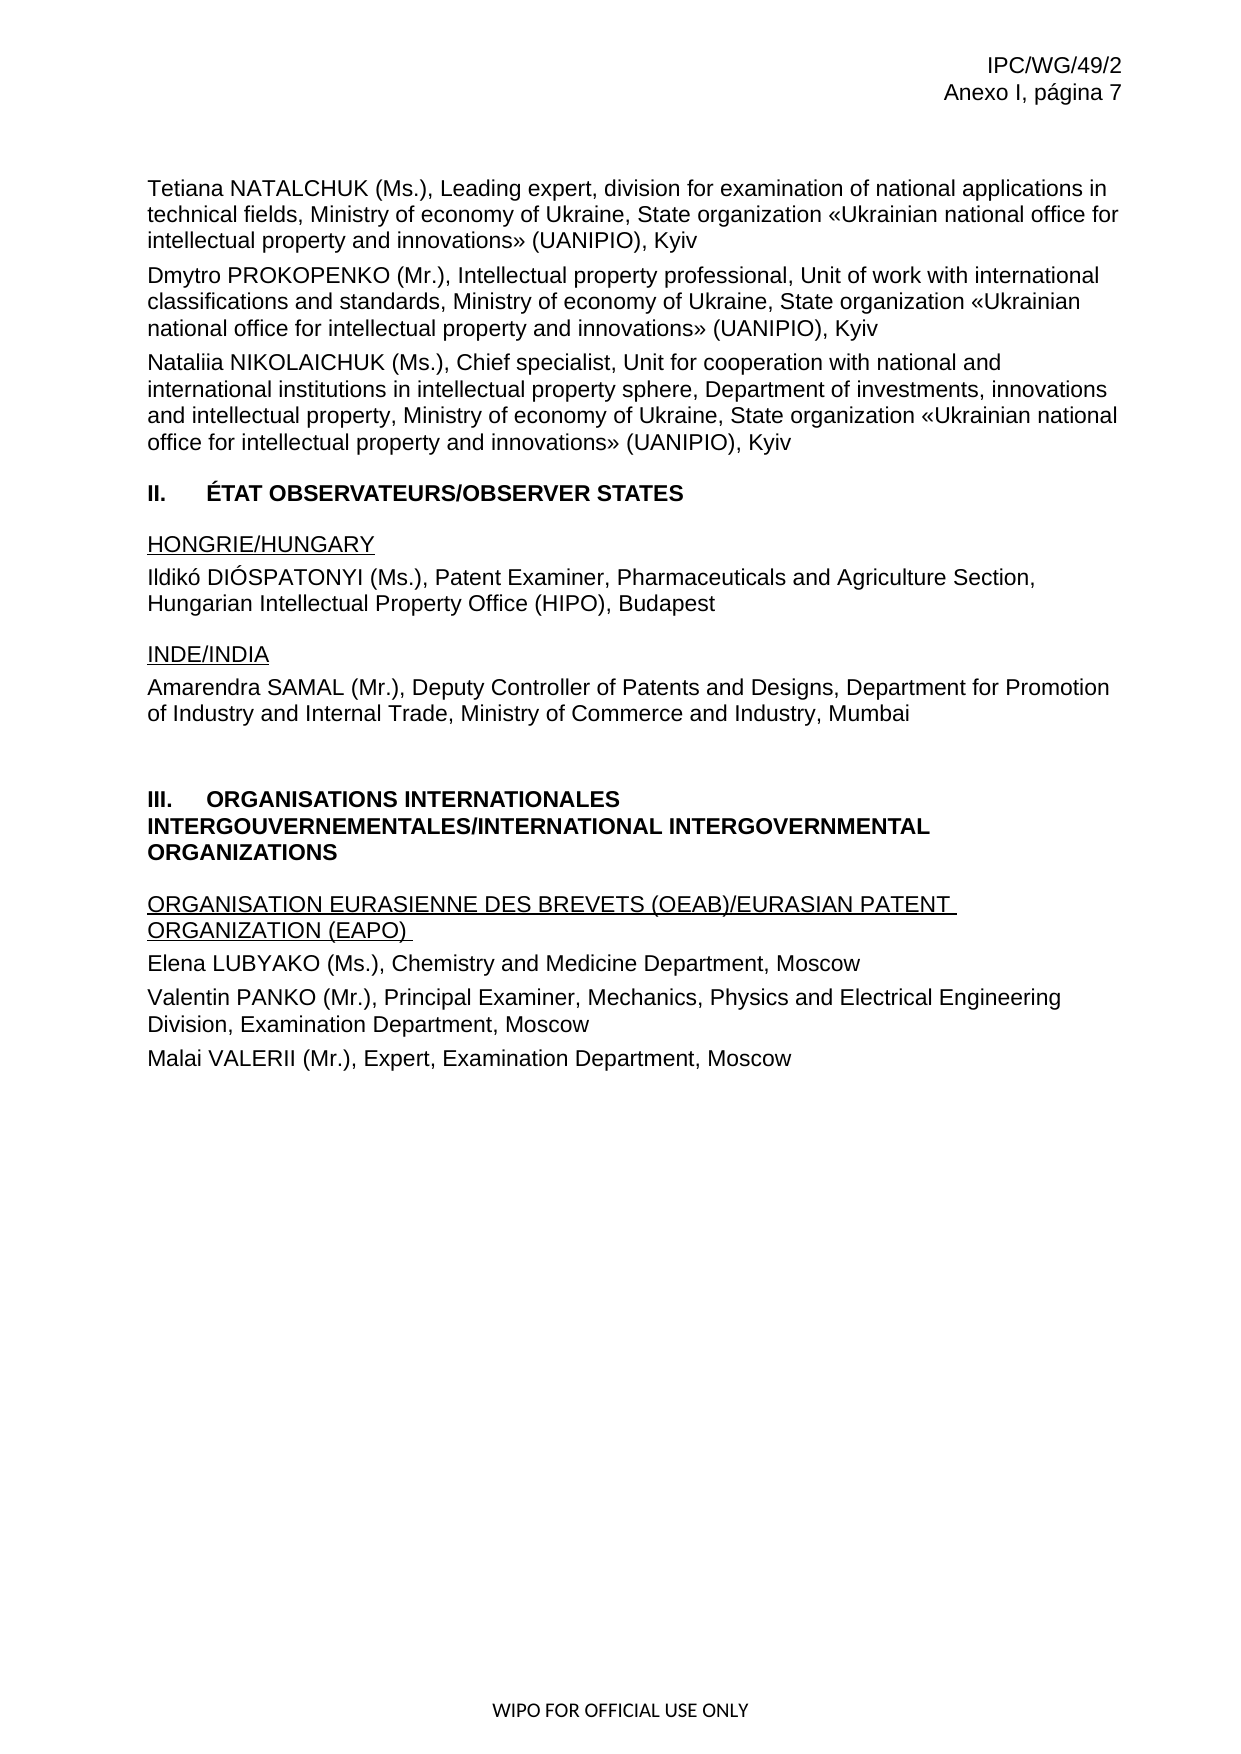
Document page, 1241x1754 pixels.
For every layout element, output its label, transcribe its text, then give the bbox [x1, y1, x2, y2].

subtitle HONGRIE/HUNGARY [147, 531, 1122, 557]
text Amarendra SAMAL (Mr.), Deputy Controller of Patents and Designs, Department for Promotion of Industry and Internal Trade, Ministry of Commerce and Industry, Mumbai [147, 674, 1122, 727]
text Valentin PANKO (Mr.), Principal Examiner, Mechanics, Physics and Electrical Engineering Division, Examination Department, Moscow [147, 984, 1122, 1037]
text Malai VALERII (Mr.), Expert, Examination Department, Moscow [147, 1045, 1122, 1072]
text III. ORGANISATIONS INTERNATIONALES INTERGOUVERNEMENTALES/INTERNATIONAL INTERGOVERNMENTAL ORGANIZATIONS [147, 786, 1122, 866]
subtitle INDE/INDIA [147, 641, 1122, 668]
text Dmytro PROKOPENKO (Mr.), Intellectual property professional, Unit of work with international classifications and standards, Ministry of economy of Ukraine, State organization «Ukrainian national office for intellectual property and innovations» (UANIPIO), Kyiv [147, 262, 1122, 341]
text Elena LUBYAKO (Ms.), Chemistry and Medicine Department, Moscow [147, 949, 1122, 976]
subtitle II. ÉTAT OBSERVATEURs/OBSERVER STATEs [147, 480, 1122, 506]
text Nataliia NIKOLAICHUK (Ms.), Chief specialist, Unit for cooperation with national and international institutions in intellectual property sphere, Department of investments, innovations and intellectual property, Ministry of economy of Ukraine, State organization «Ukrainian national office for intellectual property and innovations» (UANIPIO), Kyiv [147, 349, 1122, 455]
text Ildikó DIÓSPATONYI (Ms.), Patent Examiner, Pharmaceuticals and Agriculture Section, Hungarian Intellectual Property Office (HIPO), Budapest [147, 564, 1122, 616]
subtitle ORGANISATION EURASIENNE DES BREVETS (OEAB)/EURASIAN PATENT ORGANIZATION (EAPO) [147, 891, 1122, 943]
text Tetiana NATALCHUK (Ms.), Leading expert, division for examination of national applications in technical fields, Ministry of economy of Ukraine, State organization «Ukrainian national office for intellectual property and innovations» (UANIPIO), Kyiv [147, 174, 1122, 254]
